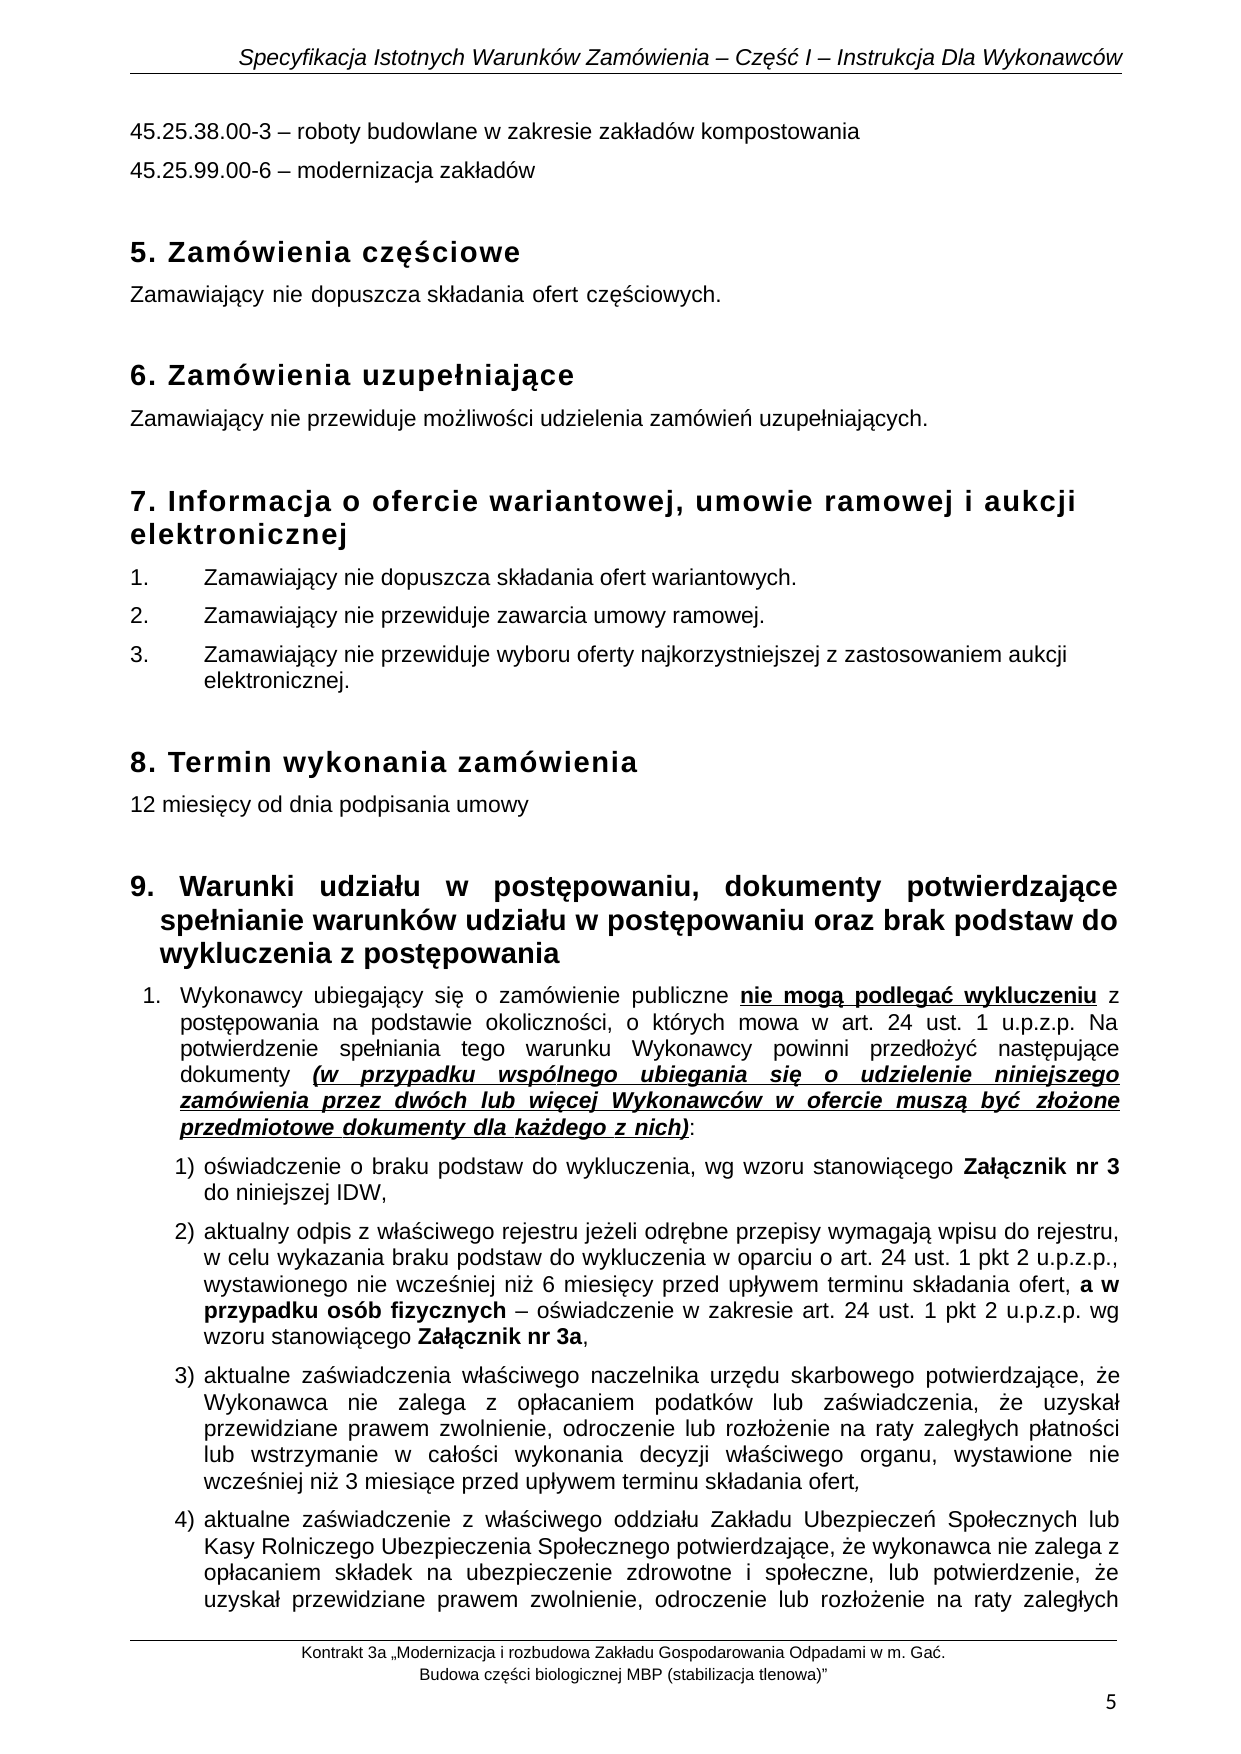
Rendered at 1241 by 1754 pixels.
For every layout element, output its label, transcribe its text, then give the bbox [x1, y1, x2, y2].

subtitle 8. Termin wykonania zamówienia [130, 745, 1122, 779]
text Zamawiający nie dopuszcza składania ofert częściowych. [130, 281, 1124, 307]
list Zamawiający nie przewiduje zawarcia umowy ramowej. [130, 602, 1122, 629]
list Zamawiający nie dopuszcza składania ofert wariantowych. [130, 563, 1122, 590]
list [174, 1506, 1120, 1612]
subtitle 5. Zamówienia częściowe [130, 235, 1122, 268]
list oświadczenie o braku podstaw do wykluczenia, wg wzoru stanowiącego Załącznik nr 3 do niniejszej IDW, [174, 1153, 1120, 1205]
text Zamawiający nie przewiduje możliwości udzielenia zamówień uzupełniających. [130, 404, 1112, 431]
text 12 miesięcy od dnia podpisania umowy [130, 791, 1124, 818]
list Zamawiający nie przewiduje wyboru oferty najkorzystniejszej z zastosowaniem aukcji elektronicznej. [130, 641, 1122, 694]
subtitle 7. Informacja o ofercie wariantowej, umowie ramowej i aukcji elektronicznej [130, 484, 1122, 551]
list Wykonawcy ubiegający się o zamówienie publiczne nie mogą podlegać wykluczeniu z postępowania na podstawie okoliczności, o których mowa w art. 24 ust. 1 u.p.z.p. Na potwierdzenie spełniania tego warunku Wykonawcy powinni przedłożyć następujące dokumenty (w przypadku wspólnego ubiegania się o udzielenie niniejszego zamówienia przez dwóch lub więcej Wykonawców w ofercie muszą być złożone przedmiotowe dokumenty dla każdego z nich): [142, 982, 1120, 1140]
list aktualne zaświadczenia właściwego naczelnika urzędu skarbowego potwierdzające, że Wykonawca nie zalega z opłacaniem podatków lub zaświadczenia, że uzyskał przewidziane prawem zwolnienie, odroczenie lub rozłożenie na raty zaległych płatności lub wstrzymanie w całości wykonania decyzji właściwego organu, wystawione nie wcześniej niż 3 miesiące przed upływem terminu składania ofert, [174, 1362, 1120, 1494]
subtitle 9. Warunki udziału w postępowaniu, dokumenty potwierdzające spełnianie warunków udziału w postępowaniu oraz brak podstaw do wykluczenia z postępowania [130, 869, 1120, 969]
subtitle 6. Zamówienia uzupełniające [130, 358, 1122, 392]
text 45.25.38.00-3 – roboty budowlane w zakresie zakładów kompostowania [130, 118, 1122, 144]
text 45.25.99.00-6 – modernizacja zakładów [130, 157, 1122, 183]
list aktualny odpis z właściwego rejestru jeżeli odrębne przepisy wymagają wpisu do rejestru, w celu wykazania braku podstaw do wykluczenia w oparciu o art. 24 ust. 1 pkt 2 u.p.z.p., wystawionego nie wcześniej niż 6 miesięcy przed upływem terminu składania ofert, a w przypadku osób fizycznych – oświadczenie w zakresie art. 24 ust. 1 pkt 2 u.p.z.p. wg wzoru stanowiącego Załącznik nr 3a, [174, 1218, 1120, 1350]
